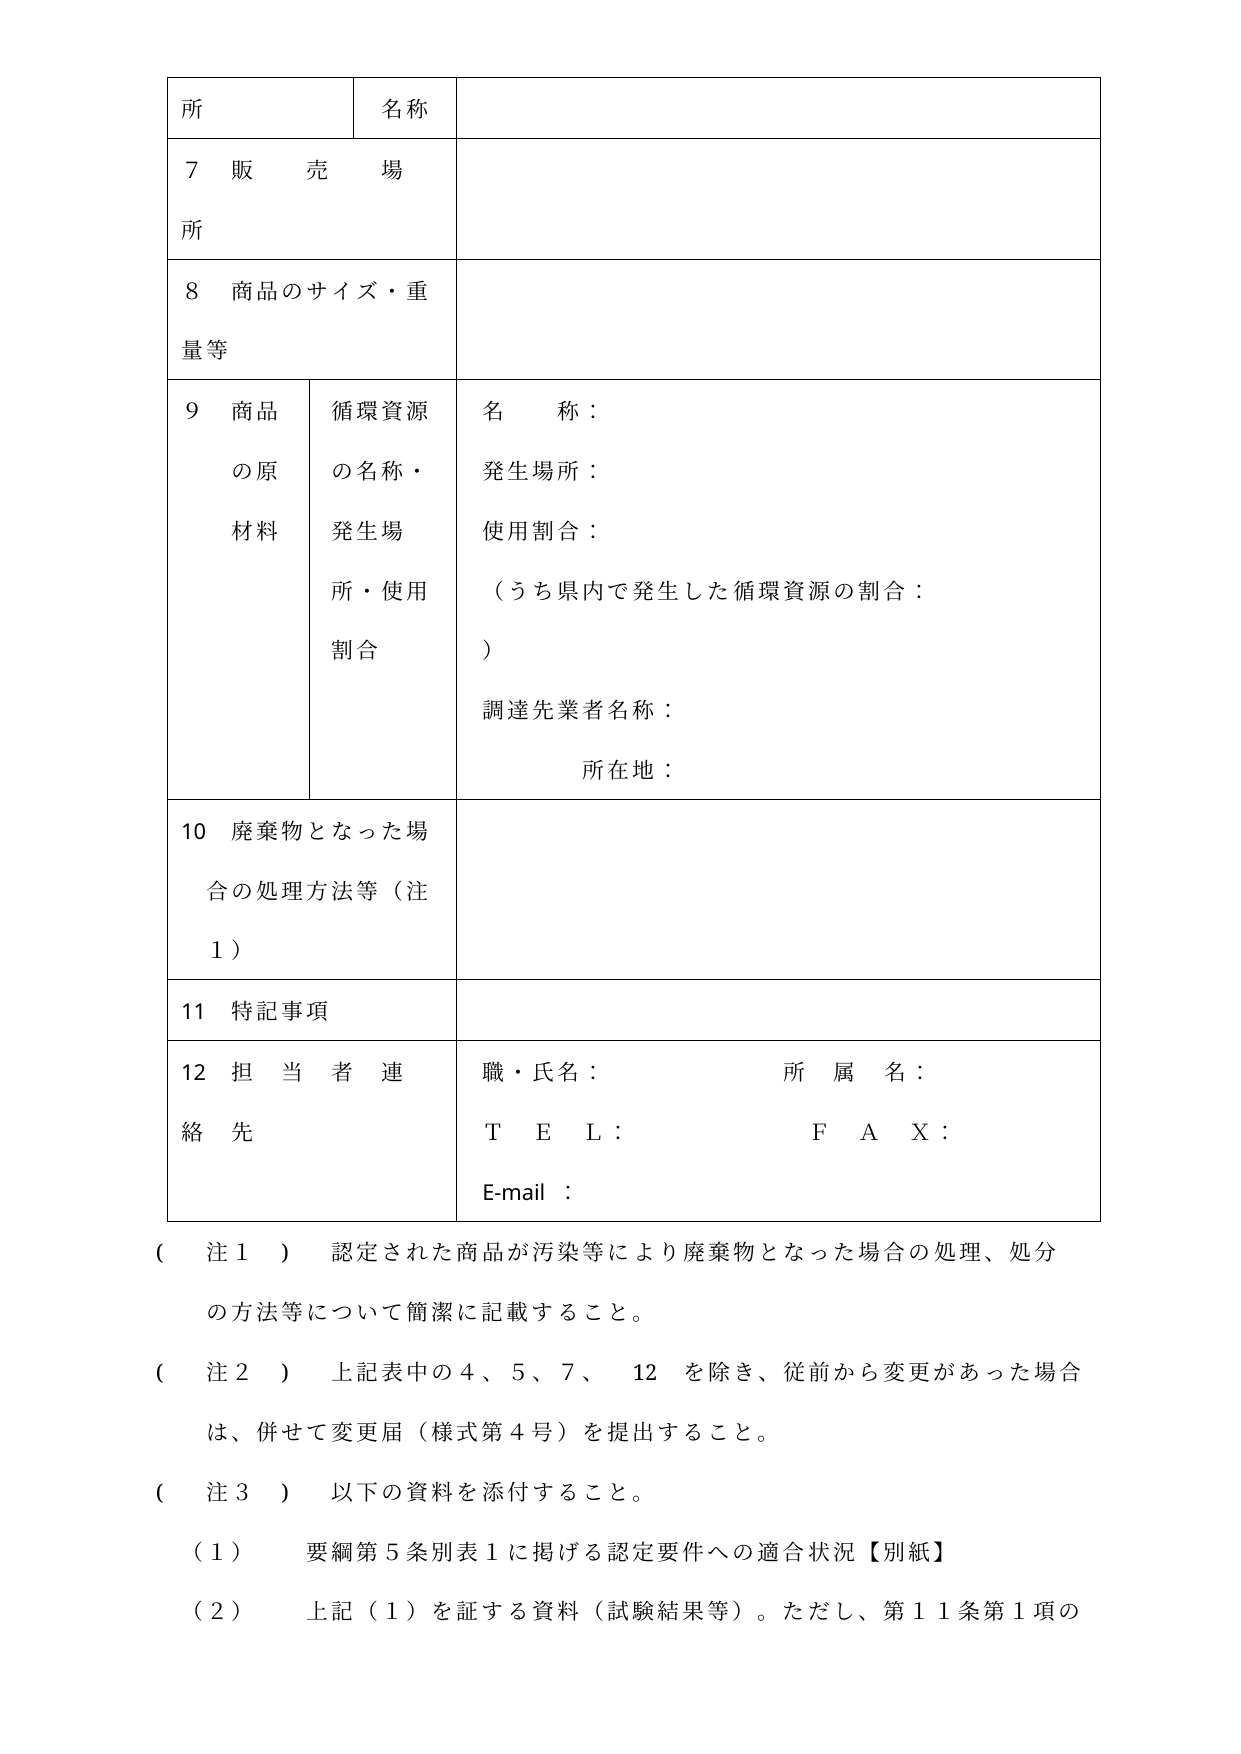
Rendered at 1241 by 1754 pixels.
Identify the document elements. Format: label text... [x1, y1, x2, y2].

text (注２)上記表中の４、５、７、12を除き、従前から変更があった場合は、併せて変更届（様式第４号）を提出すること。 [156, 1341, 1084, 1461]
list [178, 1580, 1084, 1640]
table_cell [457, 800, 1100, 979]
table_cell 11 特記事項 [168, 980, 456, 1040]
text (注１)認定された商品が汚染等により廃棄物となった場合の処理、処分の方法等について簡潔に記載すること。 [156, 1222, 1084, 1341]
table_cell [457, 78, 1100, 138]
table_cell [457, 260, 1100, 379]
table_cell 名称 [354, 78, 456, 138]
table_cell 10 廃棄物となった場合の処理方法等（注１） [168, 800, 456, 979]
table_cell ９ 商品の原材料 [168, 380, 309, 799]
text (注３)以下の資料を添付すること。 [156, 1461, 1084, 1521]
table_cell 職・氏名： 所 属 名： Ｔ Ｅ Ｌ： Ｆ Ａ Ｘ： E-mail： [457, 1041, 1100, 1221]
table_cell [457, 139, 1100, 259]
table_cell [457, 980, 1100, 1040]
table_cell ６ 製造・ 加工事業所 [168, 78, 353, 138]
table_cell ７ 販 売 場 所 [168, 139, 456, 259]
table_cell 循環資源の名称・発生場所・使用割合 [310, 380, 456, 799]
table_cell 12 担 当 者 連 絡 先 [168, 1041, 456, 1221]
table_cell 名 称： 発生場所： 使用割合： （うち県内で発生した循環資源の割合： ） 調達先業者名称： 所在地： [457, 380, 1100, 799]
list 要綱第５条別表１に掲げる認定要件への適合状況【別紙】 [178, 1521, 1084, 1580]
table_cell ８ 商品のサイズ・重量等 [168, 260, 456, 379]
